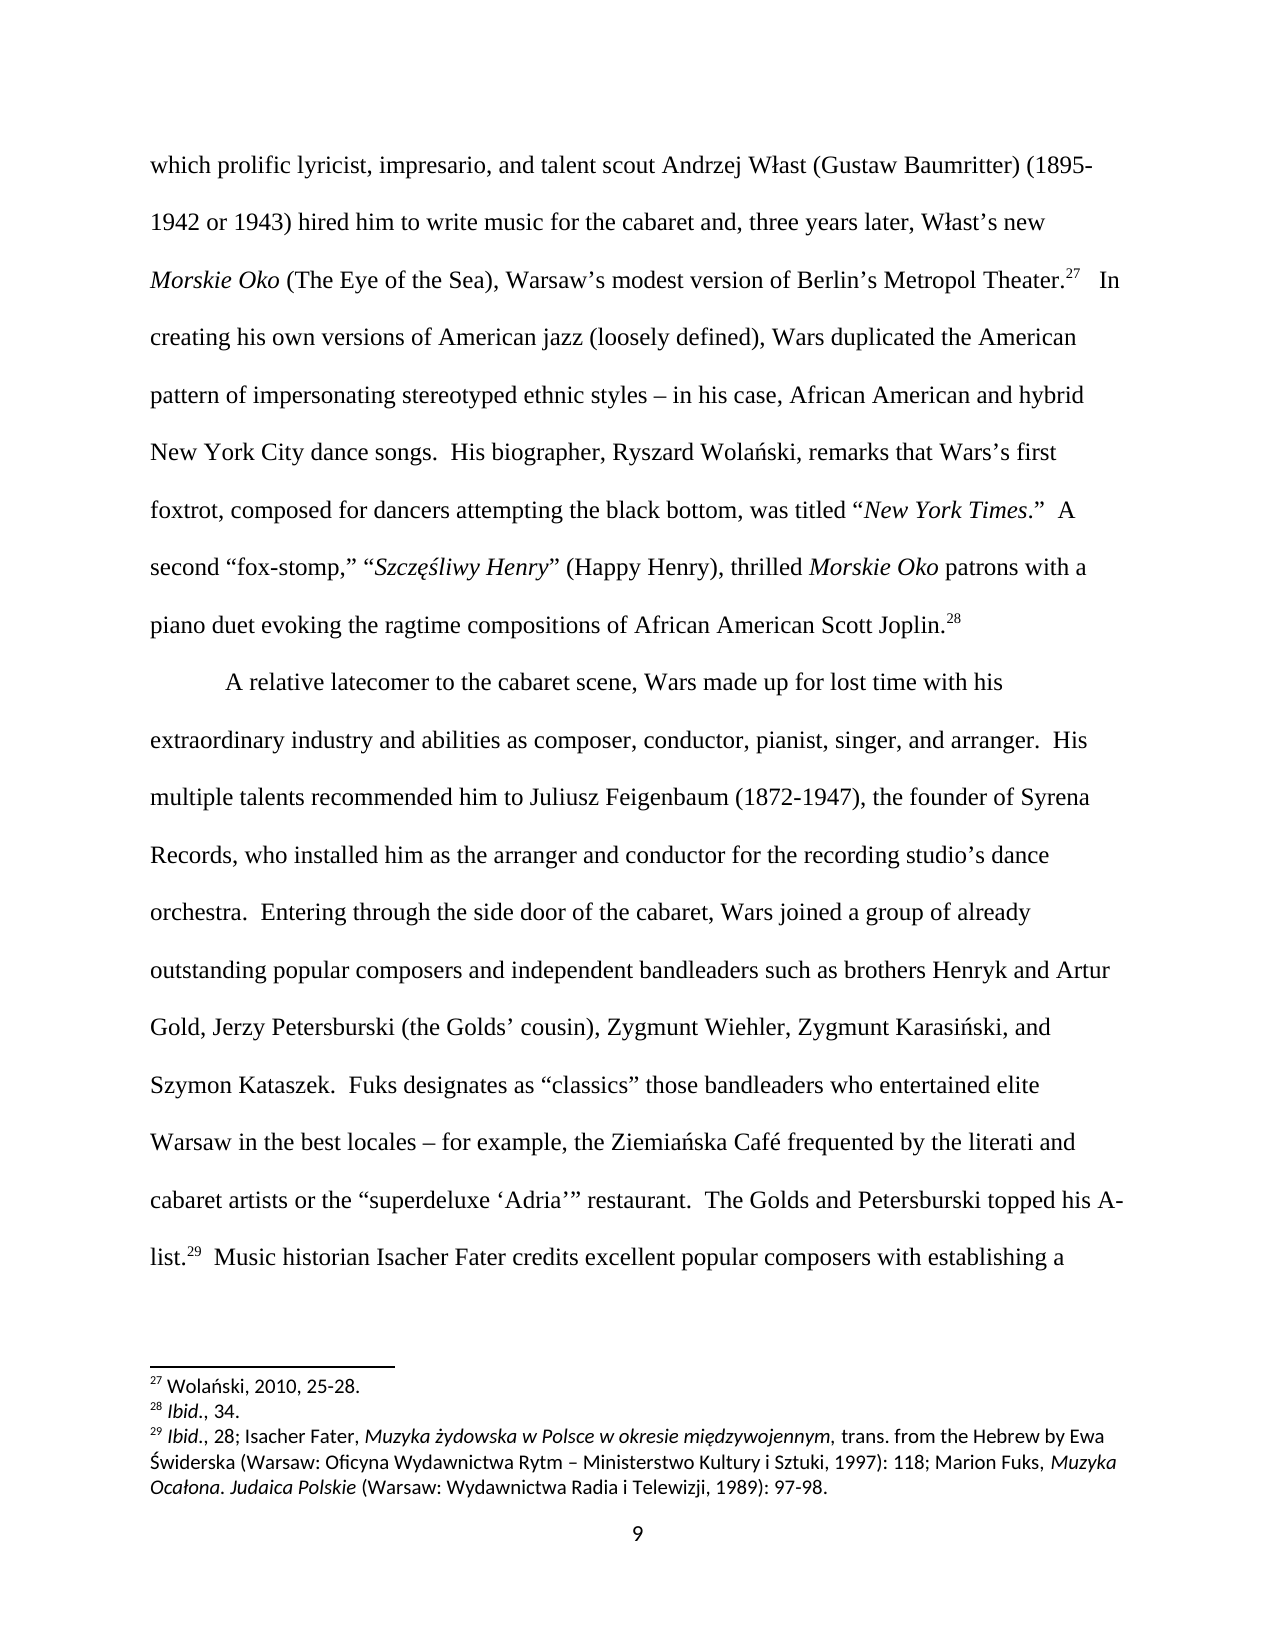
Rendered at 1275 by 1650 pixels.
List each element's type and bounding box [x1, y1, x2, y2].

text [150, 150, 1125, 639]
text [150, 667, 1125, 1271]
